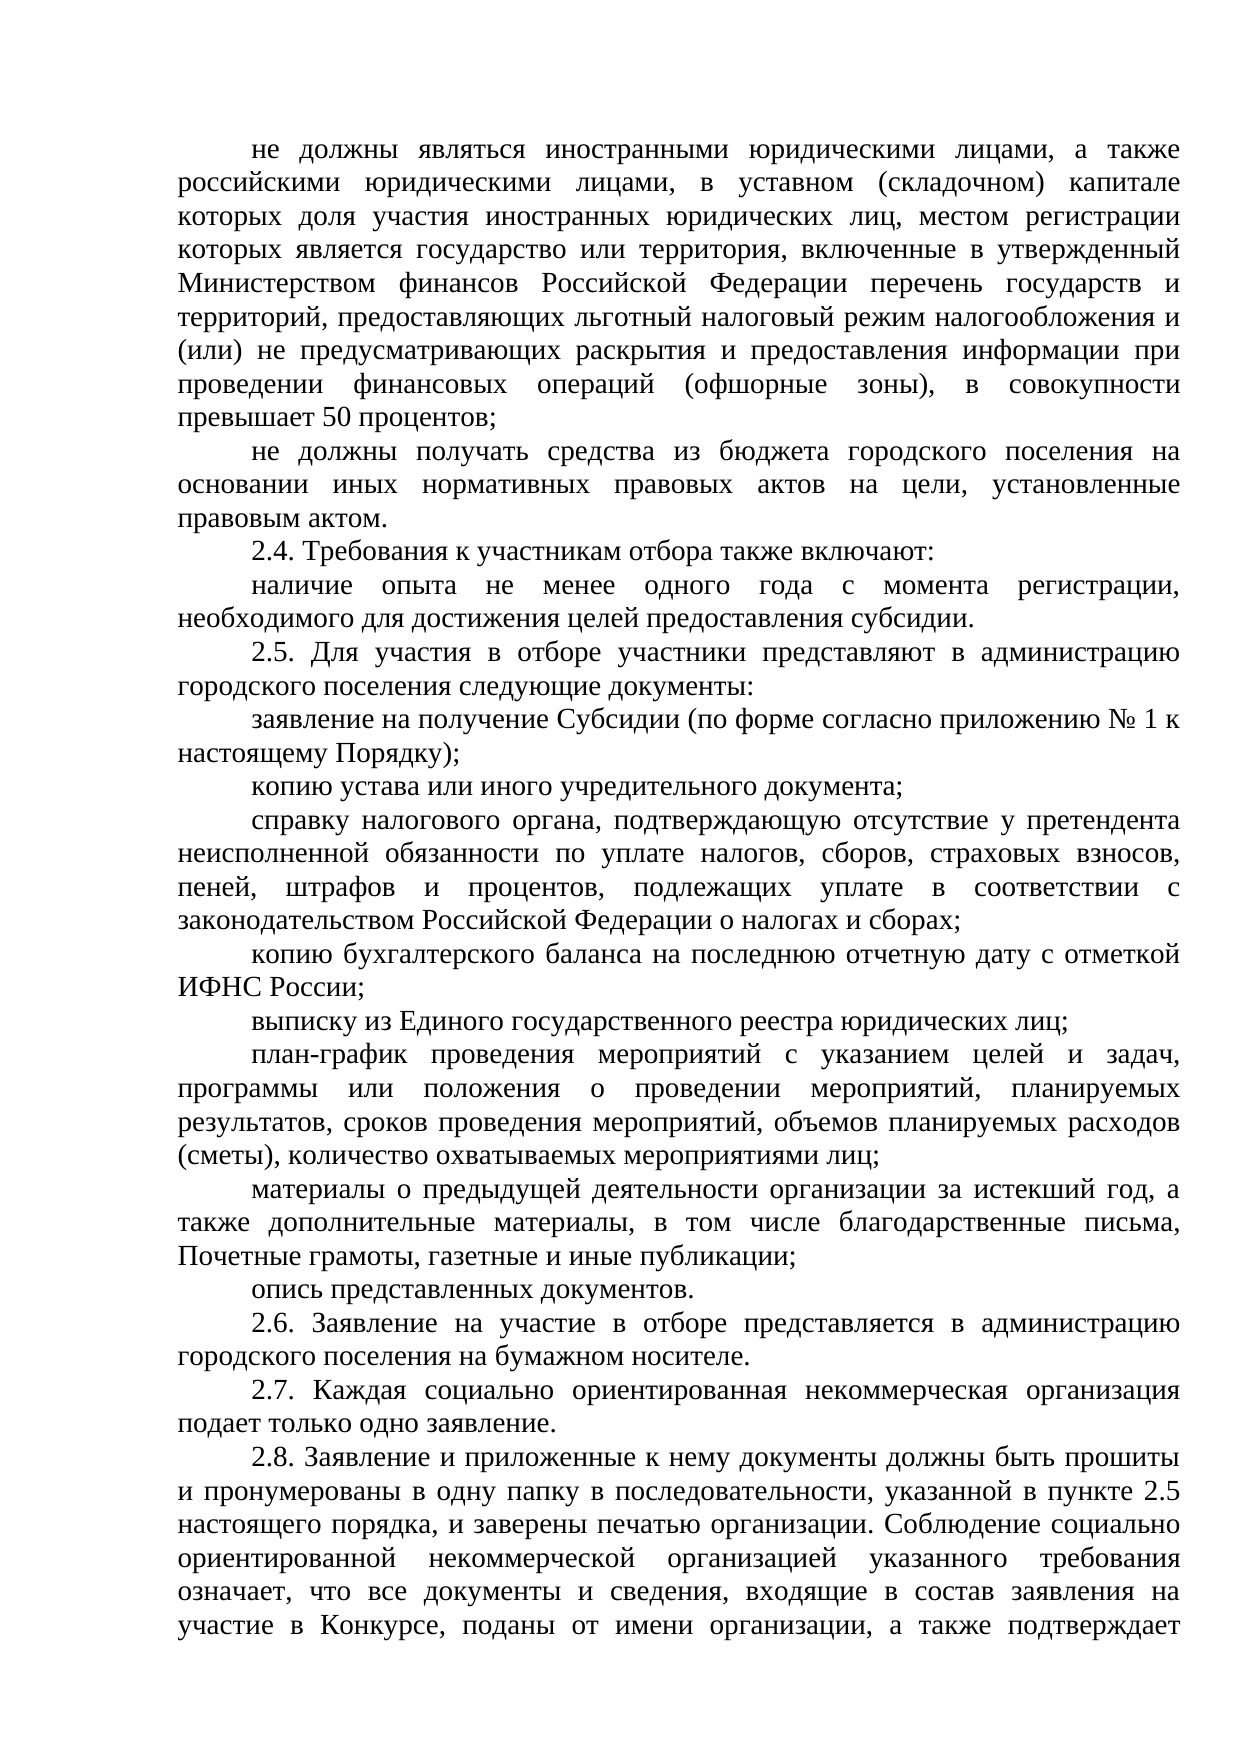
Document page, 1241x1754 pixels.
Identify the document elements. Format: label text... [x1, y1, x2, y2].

text заявление на получение Субсидии (по форме согласно приложению № 1 к настоящему Порядку); [177, 701, 1181, 768]
text 2.4. Требования к участникам отбора также включают: [177, 533, 1181, 567]
text копию устава или иного учредительного документа; [177, 768, 1181, 802]
text не должны являться иностранными юридическими лицами, а также российскими юридическими лицами, в уставном (складочном) капитале которых доля участия иностранных юридических лиц, местом регистрации которых является государство или территория, включенные в утвержденный Министерством финансов Российской Федерации перечень государств и территорий, предоставляющих льготный налоговый режим налогообложения и (или) не предусматривающих раскрытия и предоставления информации при проведении финансовых операций (офшорные зоны), в совокупности превышает 50 процентов; [177, 131, 1181, 433]
text материалы о предыдущей деятельности организации за истекший год, а также дополнительные материалы, в том числе благодарственные письма, Почетные грамоты, газетные и иные публикации; [177, 1171, 1181, 1271]
text не должны получать средства из бюджета городского поселения на основании иных нормативных правовых актов на цели, установленные правовым актом. [177, 433, 1181, 533]
text 2.5. Для участия в отборе участники представляют в администрацию городского поселения следующие документы: [177, 634, 1181, 701]
text 2.6. Заявление на участие в отборе представляется в администрацию городского поселения на бумажном носителе. [177, 1305, 1181, 1372]
text наличие опыта не менее одного года с момента регистрации, необходимого для достижения целей предоставления субсидии. [177, 567, 1181, 634]
text выписку из Единого государственного реестра юридических лиц; [177, 1003, 1181, 1037]
text 2.7. Каждая социально ориентированная некоммерческая организация подает только одно заявление. [177, 1372, 1181, 1439]
text справку налогового органа, подтверждающую отсутствие у претендента неисполненной обязанности по уплате налогов, сборов, страховых взносов, пеней, штрафов и процентов, подлежащих уплате в соответствии с законодательством Российской Федерации о налогах и сборах; [177, 802, 1181, 936]
text план-график проведения мероприятий с указанием целей и задач, программы или положения о проведении мероприятий, планируемых результатов, сроков проведения мероприятий, объемов планируемых расходов (сметы), количество охватываемых мероприятиями лиц; [177, 1037, 1181, 1171]
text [177, 1439, 1181, 1640]
text копию бухгалтерского баланса на последнюю отчетную дату с отметкой ИФНС России; [177, 936, 1181, 1003]
text опись представленных документов. [177, 1271, 1181, 1305]
